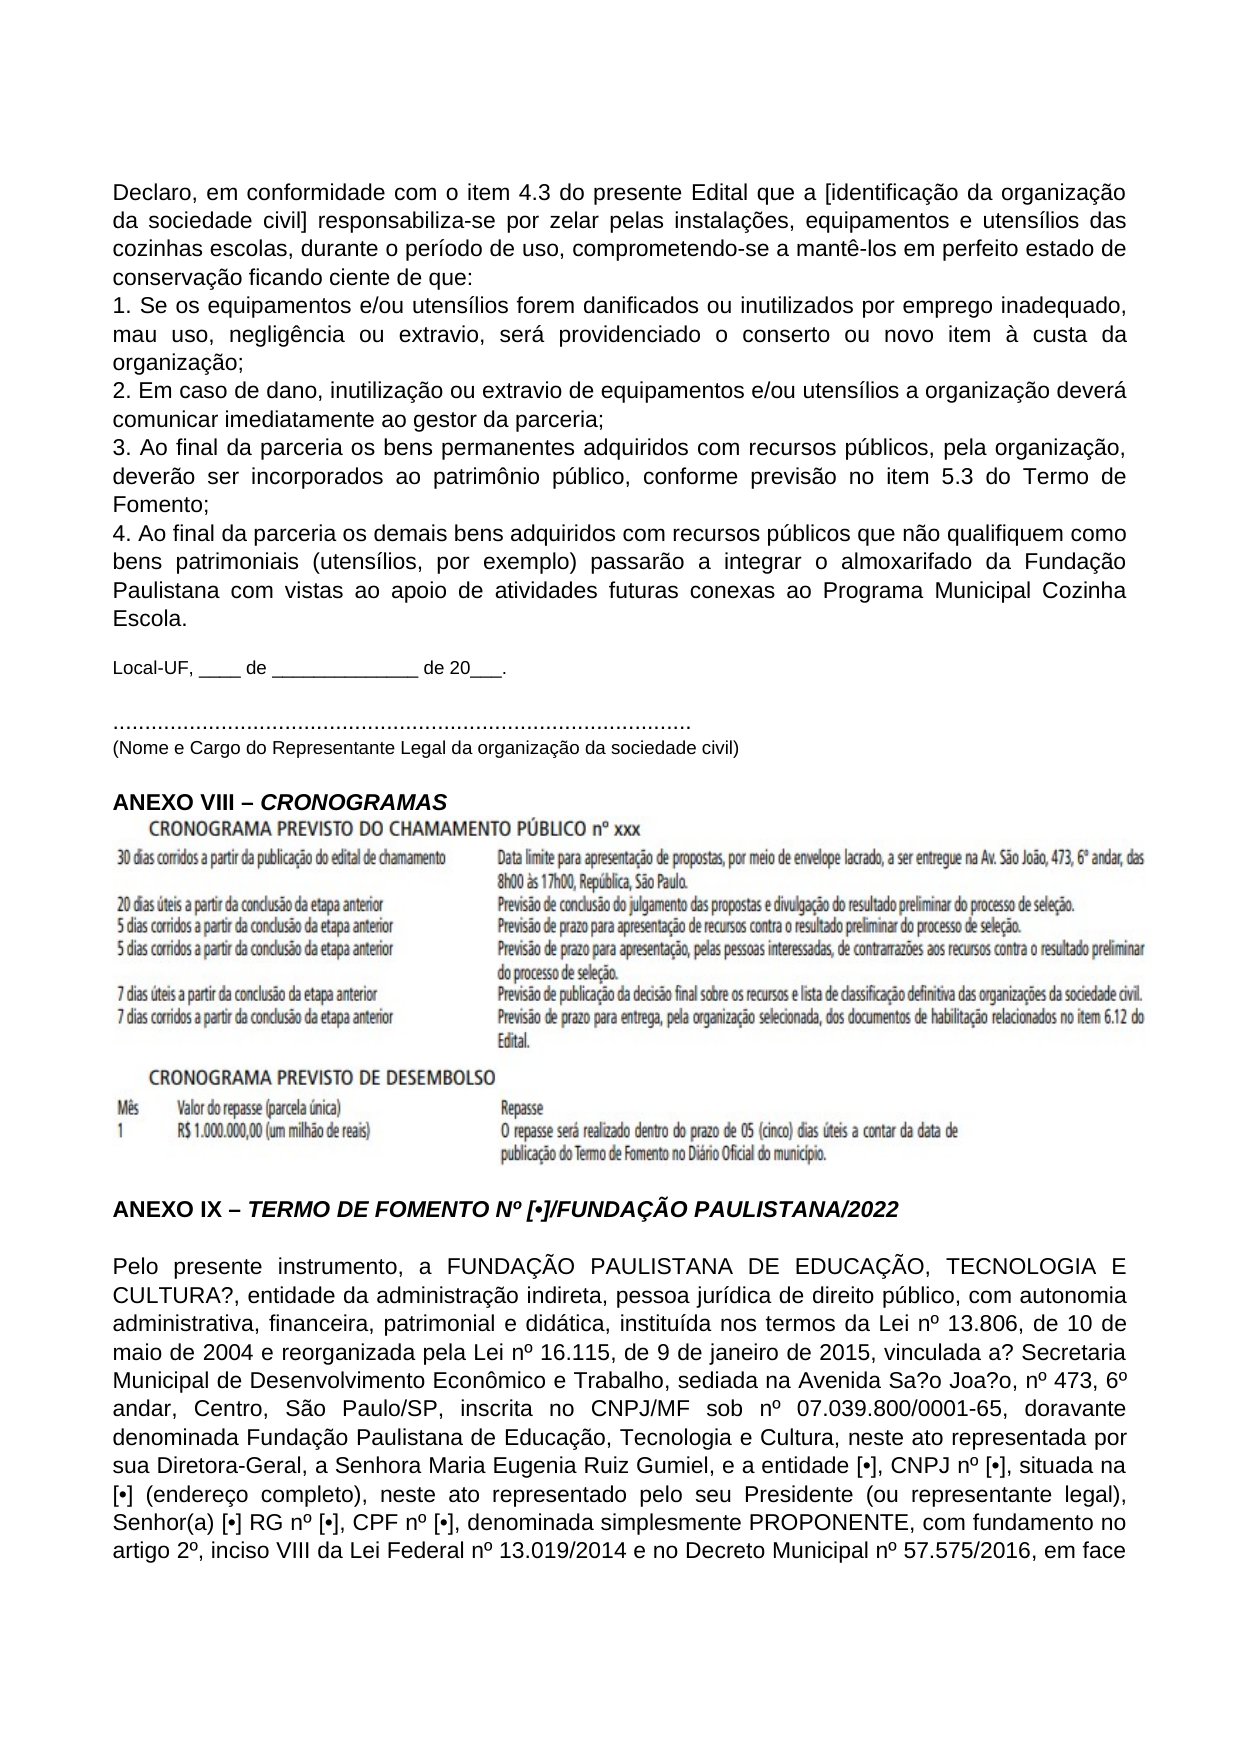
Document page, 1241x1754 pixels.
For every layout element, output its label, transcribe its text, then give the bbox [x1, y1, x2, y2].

text 4. Ao final da parceria os demais bens adquiridos com recursos públicos que não qualifiquem como bens patrimoniais (utensílios, por exemplo) passarão a integrar o almoxarifado da Fundação Paulistana com vistas ao apoio de atividades futuras conexas ao Programa Municipal Cozinha Escola. [112, 520, 1128, 631]
text ........................................................................................... [112, 708, 1128, 735]
text 3. Ao final da parceria os bens permanentes adquiridos com recursos públicos, pela organização, deverão ser incorporados ao patrimônio público, conforme previsão no item 5.3 do Termo de Fomento; [112, 434, 1128, 518]
text Local-UF, ____ de ______________ de 20___. [112, 657, 1128, 678]
text ANEXO IX – TERMO DE FOMENTO Nº [•]/FUNDAÇÃO PAULISTANA/2022 [112, 1196, 1128, 1223]
text ANEXO VIII – CRONOGRAMAS [112, 788, 1128, 815]
text 1. Se os equipamentos e/ou utensílios forem danificados ou inutilizados por emprego inadequado, mau uso, negligência ou extravio, será providenciado o conserto ou novo item à custa da organização; [112, 292, 1128, 375]
text 2. Em caso de dano, inutilização ou extravio de equipamentos e/ou utensílios a organização deverá comunicar imediatamente ao gestor da parceria; [112, 377, 1128, 432]
text Declaro, em conformidade com o item 4.3 do presente Edital que a [identificação da organização da sociedade civil] responsabiliza-se por zelar pelas instalações, equipamentos e utensílios das cozinhas escolas, durante o período de uso, comprometendo-se a mantê-los em perfeito estado de conservação ficando ciente de que: [112, 178, 1128, 290]
text (Nome e Cargo do Representante Legal da organização da sociedade civil) [112, 737, 1128, 758]
picture [112, 816, 1152, 1166]
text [112, 1253, 1128, 1564]
